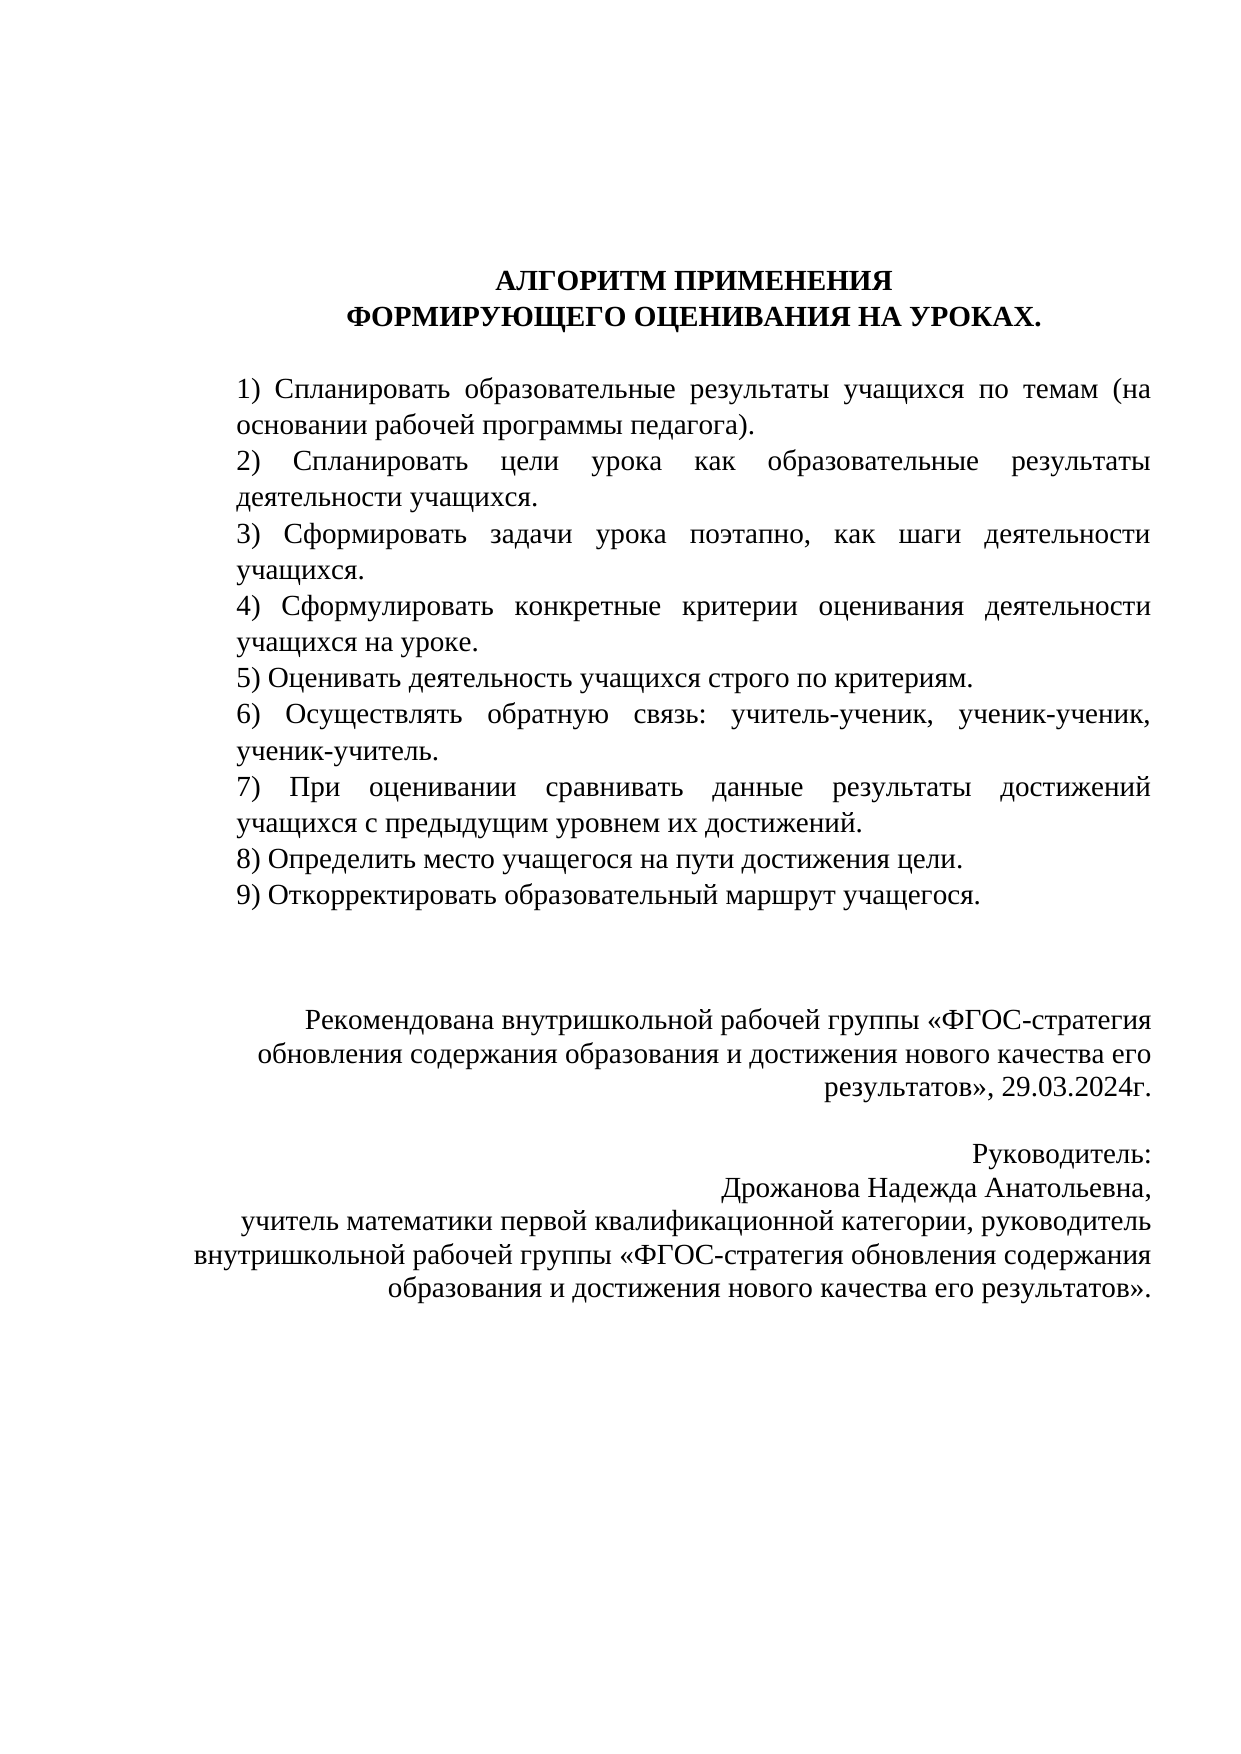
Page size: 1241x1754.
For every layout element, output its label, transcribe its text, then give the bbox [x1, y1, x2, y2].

text Рекомендована внутришкольной рабочей группы «ФГОС-стратегия обновления содержания образования и достижения нового качества его результатов», 29.03.2024г. [177, 1002, 1152, 1103]
text Руководитель: [177, 1136, 1152, 1170]
list 6) Осуществлять обратную связь: учитель-ученик, ученик-ученик, ученик-учитель. [236, 696, 1152, 766]
list 1) Спланировать образовательные результаты учащихся по темам (на основании рабочей программы педагога). [236, 371, 1152, 441]
list 8) Определить место учащегося на пути достижения цели. [236, 841, 1152, 874]
text учитель математики первой квалификационной категории, руководитель внутришкольной рабочей группы «ФГОС-стратегия обновления содержания образования и достижения нового качества его результатов». [177, 1203, 1152, 1304]
list ФОРМИРУЮЩЕГО ОЦЕНИВАНИЯ НА УРОКАХ. [236, 299, 1152, 332]
list 9) Откорректировать образовательный маршрут учащегося. [236, 877, 1152, 911]
text Дрожанова Надежда Анатольевна, [177, 1170, 1152, 1203]
list 2) Спланировать цели урока как образовательные результаты деятельности учащихся. [236, 443, 1152, 513]
list 3) Сформировать задачи урока поэтапно, как шаги деятельности учащихся. [236, 516, 1152, 585]
list 7) При оценивании сравнивать данные результаты достижений учащихся с предыдущим уровнем их достижений. [236, 769, 1152, 838]
list 4) Сформулировать конкретные критерии оценивания деятельности учащихся на уроке. [236, 588, 1152, 658]
list 5) Оценивать деятельность учащихся строго по критериям. [236, 660, 1152, 694]
list АЛГОРИТМ ПРИМЕНЕНИЯ [236, 263, 1152, 296]
